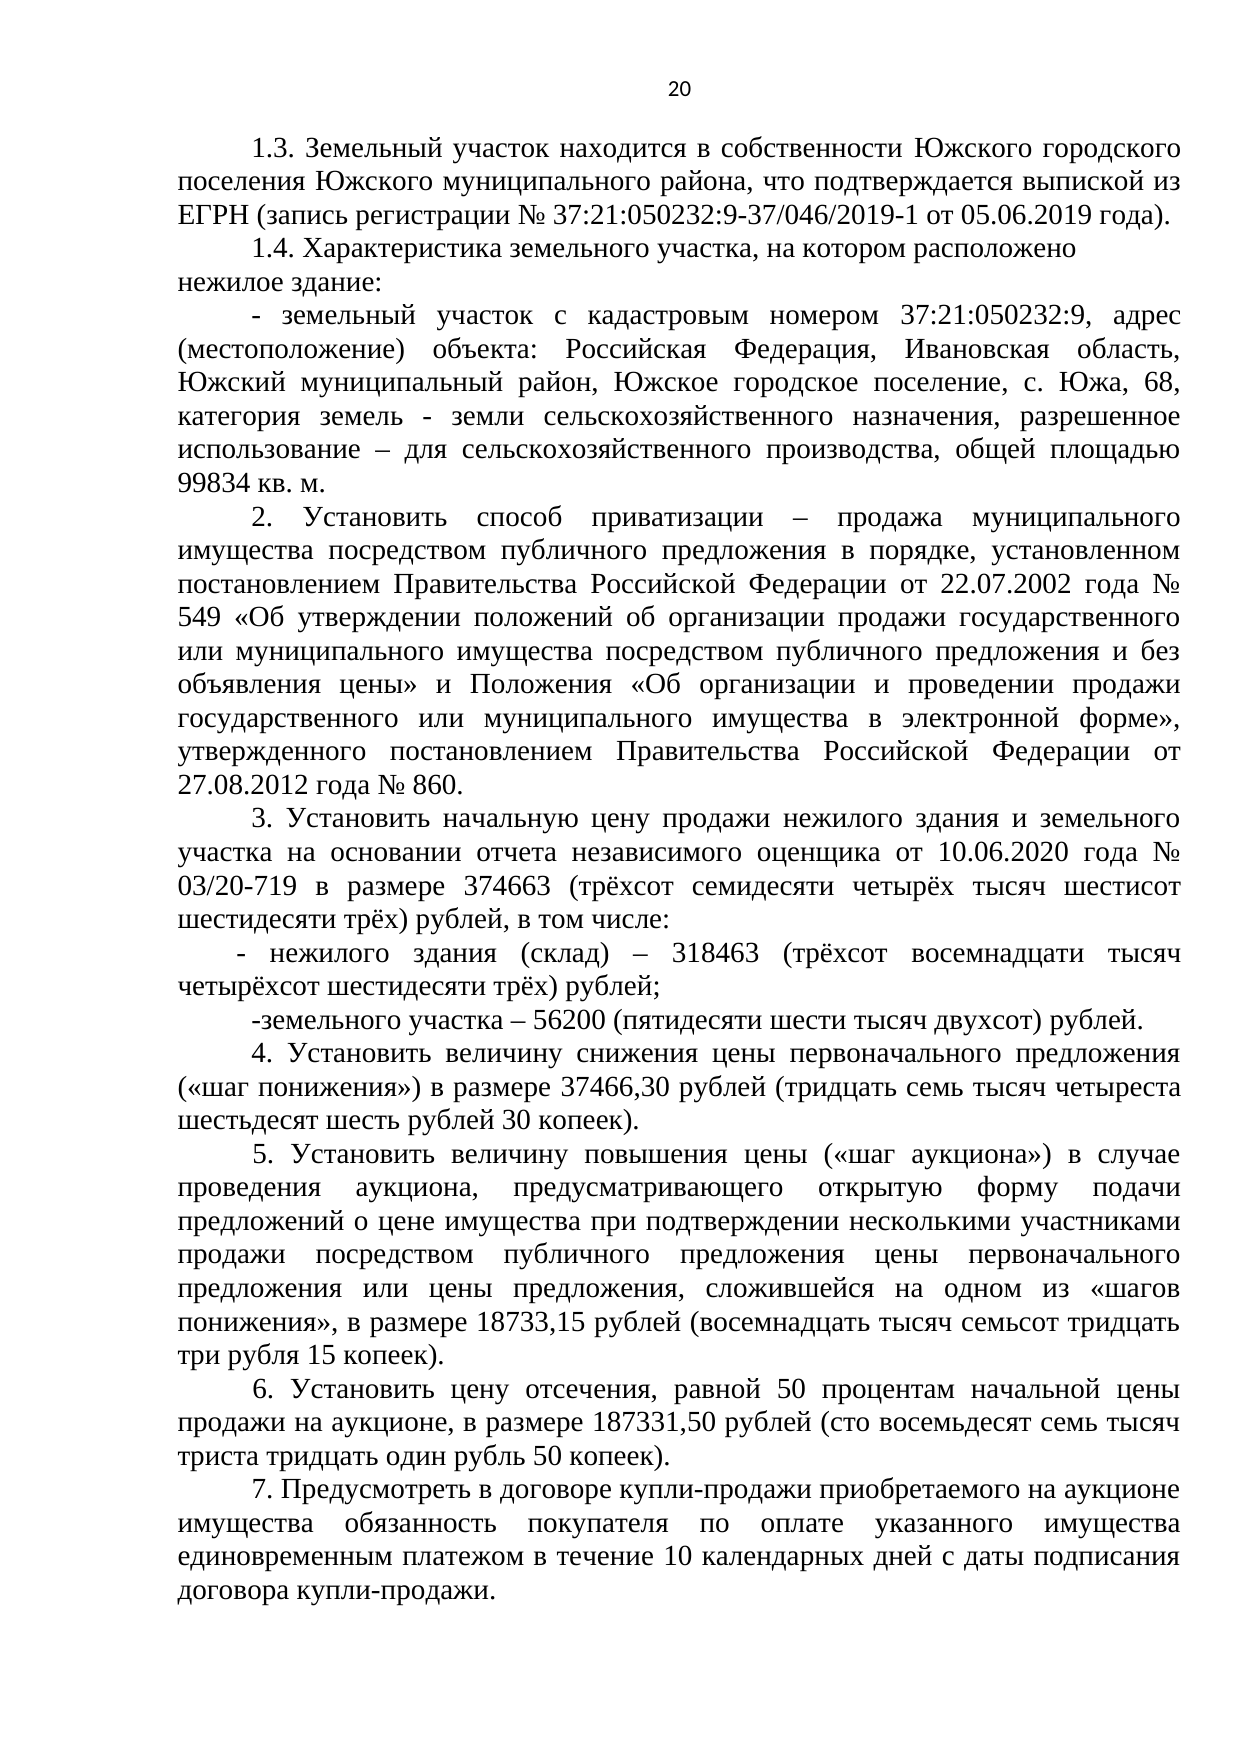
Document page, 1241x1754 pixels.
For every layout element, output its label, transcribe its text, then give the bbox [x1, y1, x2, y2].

text 4. Установить величину снижения цены первоначального предложения («шаг понижения») в размере 37466,30 рублей (тридцать семь тысяч четыреста шестьдесят шесть рублей 30 копеек). [177, 1035, 1181, 1136]
text -земельного участка – 56200 (пятидесяти шести тысяч двухсот) рублей. [177, 1002, 533, 1035]
text 5. Установить величину повышения цены («шаг аукциона») в случае проведения аукциона, предусматривающего открытую форму подачи предложений о цене имущества при подтверждении несколькими участниками продажи посредством публичного предложения цены первоначального предложения или цены предложения, сложившейся на одном из «шагов понижения», в размере 18733,15 рублей (восемнадцать тысяч семьсот тридцать три рубля 15 копеек). [177, 1136, 1181, 1371]
text 6. Установить цену отсечения, равной 50 процентам начальной цены продажи на аукционе, в размере 187331,50 рублей (сто восемьдесят семь тысяч триста тридцать один рубль 50 копеек). [177, 1371, 1181, 1471]
text - земельный участок с кадастровым номером 37:21:050232:9, адрес (местоположение) объекта: Российская Федерация, Ивановская область, Южский муниципальный район, Южское городское поселение, с. Южа, 68, категория земель - земли сельскохозяйственного назначения, разрешенное использование – для сельскохозяйственного производства, общей площадью 99834 кв. м. [177, 297, 1181, 499]
text - нежилого здания (склад) – 318463 (трёхсот восемнадцати тысяч четырёхсот шестидесяти трёх) рублей; [177, 935, 1181, 1002]
text 1.4. Характеристика земельного участка, на котором расположено нежилое здание: [177, 230, 1181, 297]
text -земельного участка – 56200 (пятидесяти шести тысяч двухсот) рублей. [606, 1002, 1181, 1035]
text 7. Предусмотреть в договоре купли-продажи приобретаемого на аукционе имущества обязанность покупателя по оплате указанного имущества единовременным платежом в течение 10 календарных дней с даты подписания договора купли-продажи. [177, 1471, 1181, 1606]
text 3. Установить начальную цену продажи нежилого здания и земельного участка на основании отчета независимого оценщика от 10.06.2020 года № 03/20-719 в размере 374663 (трёхсот семидесяти четырёх тысяч шестисот шестидесяти трёх) рублей, в том числе: [177, 801, 1181, 935]
text 2. Установить способ приватизации – продажа муниципального имущества посредством публичного предложения в порядке, установленном постановлением Правительства Российской Федерации от 22.07.2002 года № 549 «Об утверждении положений об организации продажи государственного или муниципального имущества посредством публичного предложения и без объявления цены» и Положения «Об организации и проведении продажи государственного или муниципального имущества в электронной форме», утвержденного постановлением Правительства Российской Федерации от 27.08.2012 года № 860. [177, 499, 1181, 801]
text 1.3. Земельный участок находится в собственности Южского городского поселения Южского муниципального района, что подтверждается выпиской из ЕГРН (запись регистрации № 37:21:050232:9-37/046/2019-1 от 05.06.2019 года). [177, 130, 1181, 230]
